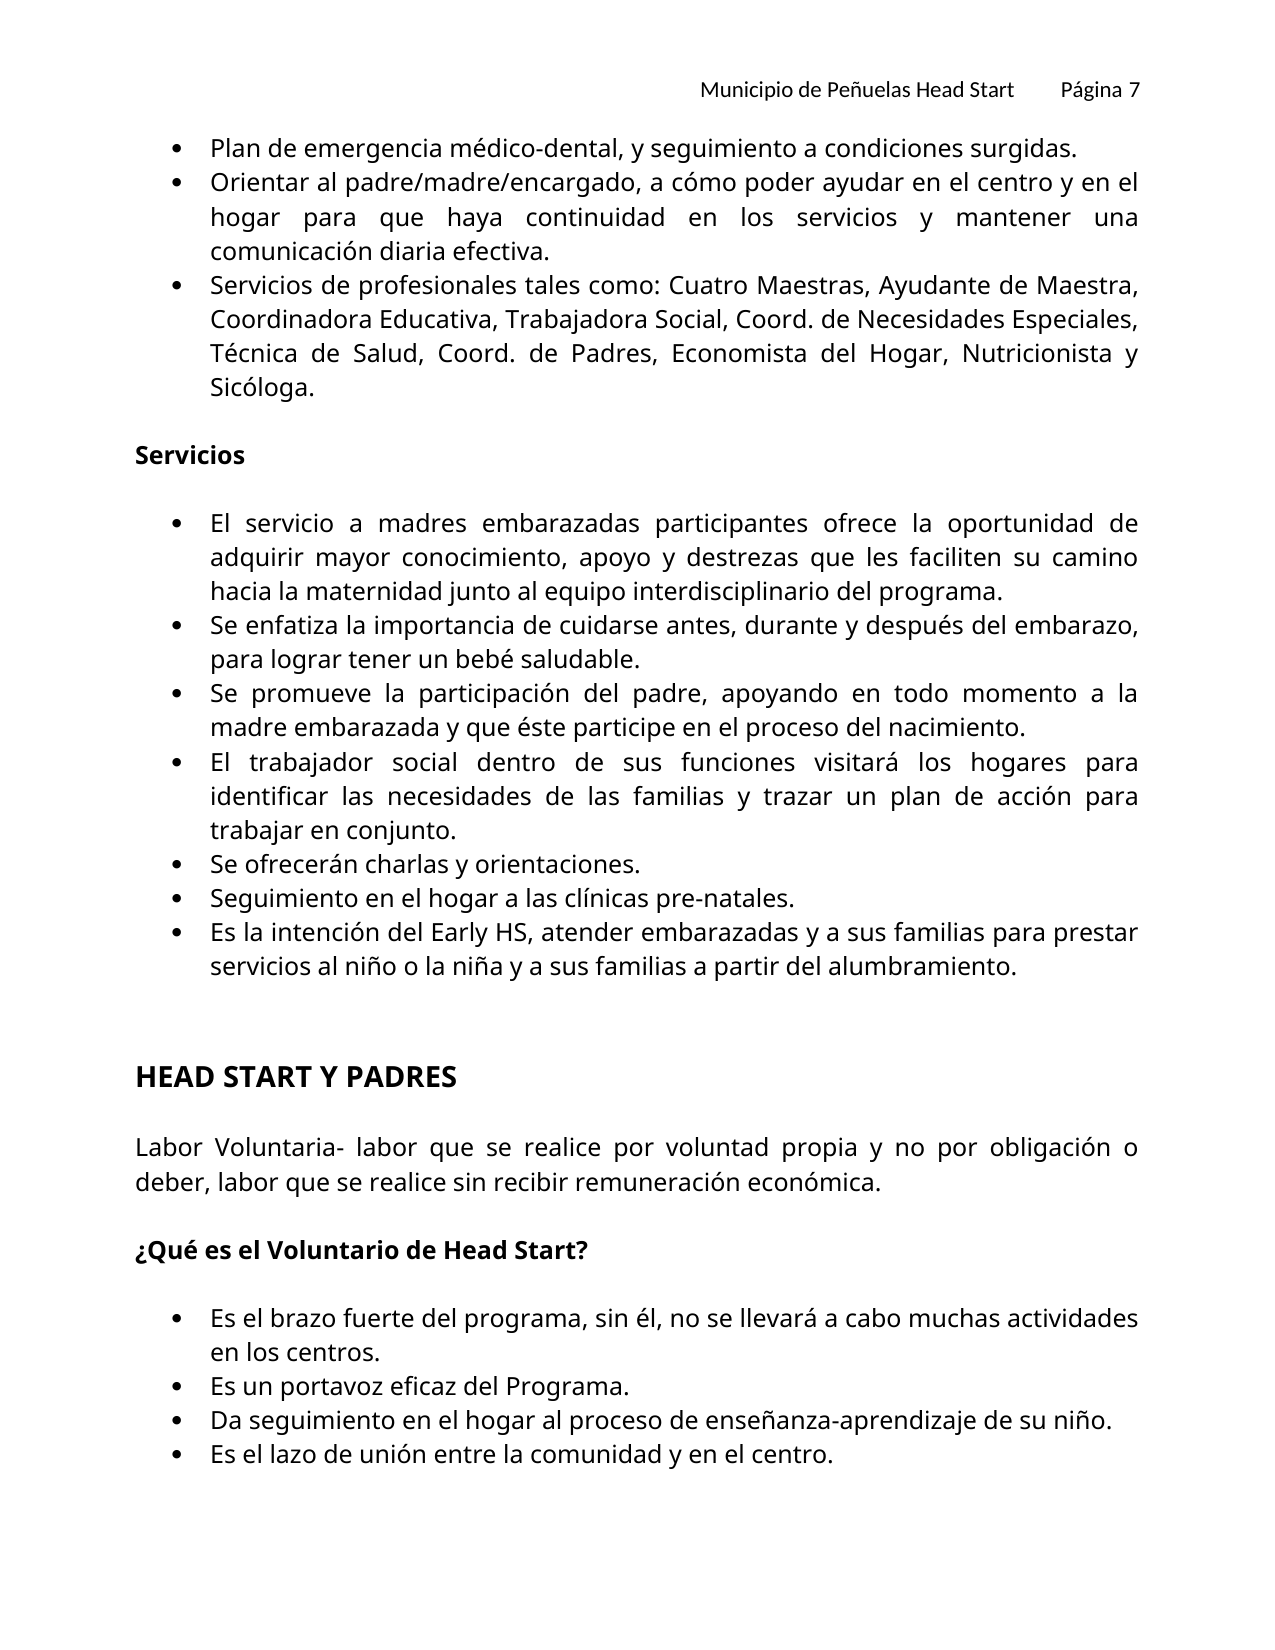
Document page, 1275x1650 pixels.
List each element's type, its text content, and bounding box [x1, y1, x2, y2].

list Seguimiento en el hogar a las clínicas pre-natales. [172, 880, 1140, 914]
list Se ofrecerán charlas y orientaciones. [172, 846, 1140, 880]
list Se promueve la participación del padre, apoyando en todo momento a la madre embarazada y que éste participe en el proceso del nacimiento. [172, 676, 1140, 744]
list Es el brazo fuerte del programa, sin él, no se llevará a cabo muchas actividades en los centros. [172, 1300, 1140, 1368]
text Labor Voluntaria- labor que se realice por voluntad propia y no por obligación o deber, labor que se realice sin recibir remuneración económica. [135, 1130, 1140, 1198]
list El servicio a madres embarazadas participantes ofrece la oportunidad de adquirir mayor conocimiento, apoyo y destrezas que les faciliten su camino hacia la maternidad junto al equipo interdisciplinario del programa. [172, 506, 1140, 608]
list Servicios de profesionales tales como: Cuatro Maestras, Ayudante de Maestra, Coordinadora Educativa, Trabajadora Social, Coord. de Necesidades Especiales, Técnica de Salud, Coord. de Padres, Economista del Hogar, Nutricionista y Sicóloga. [172, 267, 1140, 403]
text ¿Qué es el Voluntario de Head Start? [135, 1232, 1140, 1266]
list Orientar al padre/madre/encargado, a cómo poder ayudar en el centro y en el hogar para que haya continuidad en los servicios y mantener una comunicación diaria efectiva. [172, 165, 1140, 267]
text HEAD START Y PADRES [135, 1056, 1140, 1096]
list Da seguimiento en el hogar al proceso de enseñanza-aprendizaje de su niño. [172, 1403, 1140, 1437]
list El trabajador social dentro de sus funciones visitará los hogares para identificar las necesidades de las familias y trazar un plan de acción para trabajar en conjunto. [172, 744, 1140, 846]
text Servicios [135, 438, 1140, 472]
list Es el lazo de unión entre la comunidad y en el centro. [172, 1437, 1140, 1471]
list Es la intención del Early HS, atender embarazadas y a sus familias para prestar servicios al niño o la niña y a sus familias a partir del alumbramiento. [172, 914, 1140, 983]
list Es un portavoz eficaz del Programa. [172, 1368, 1140, 1403]
list Se enfatiza la importancia de cuidarse antes, durante y después del embarazo, para lograr tener un bebé saludable. [172, 608, 1140, 676]
list Plan de emergencia médico-dental, y seguimiento a condiciones surgidas. [172, 131, 1140, 165]
